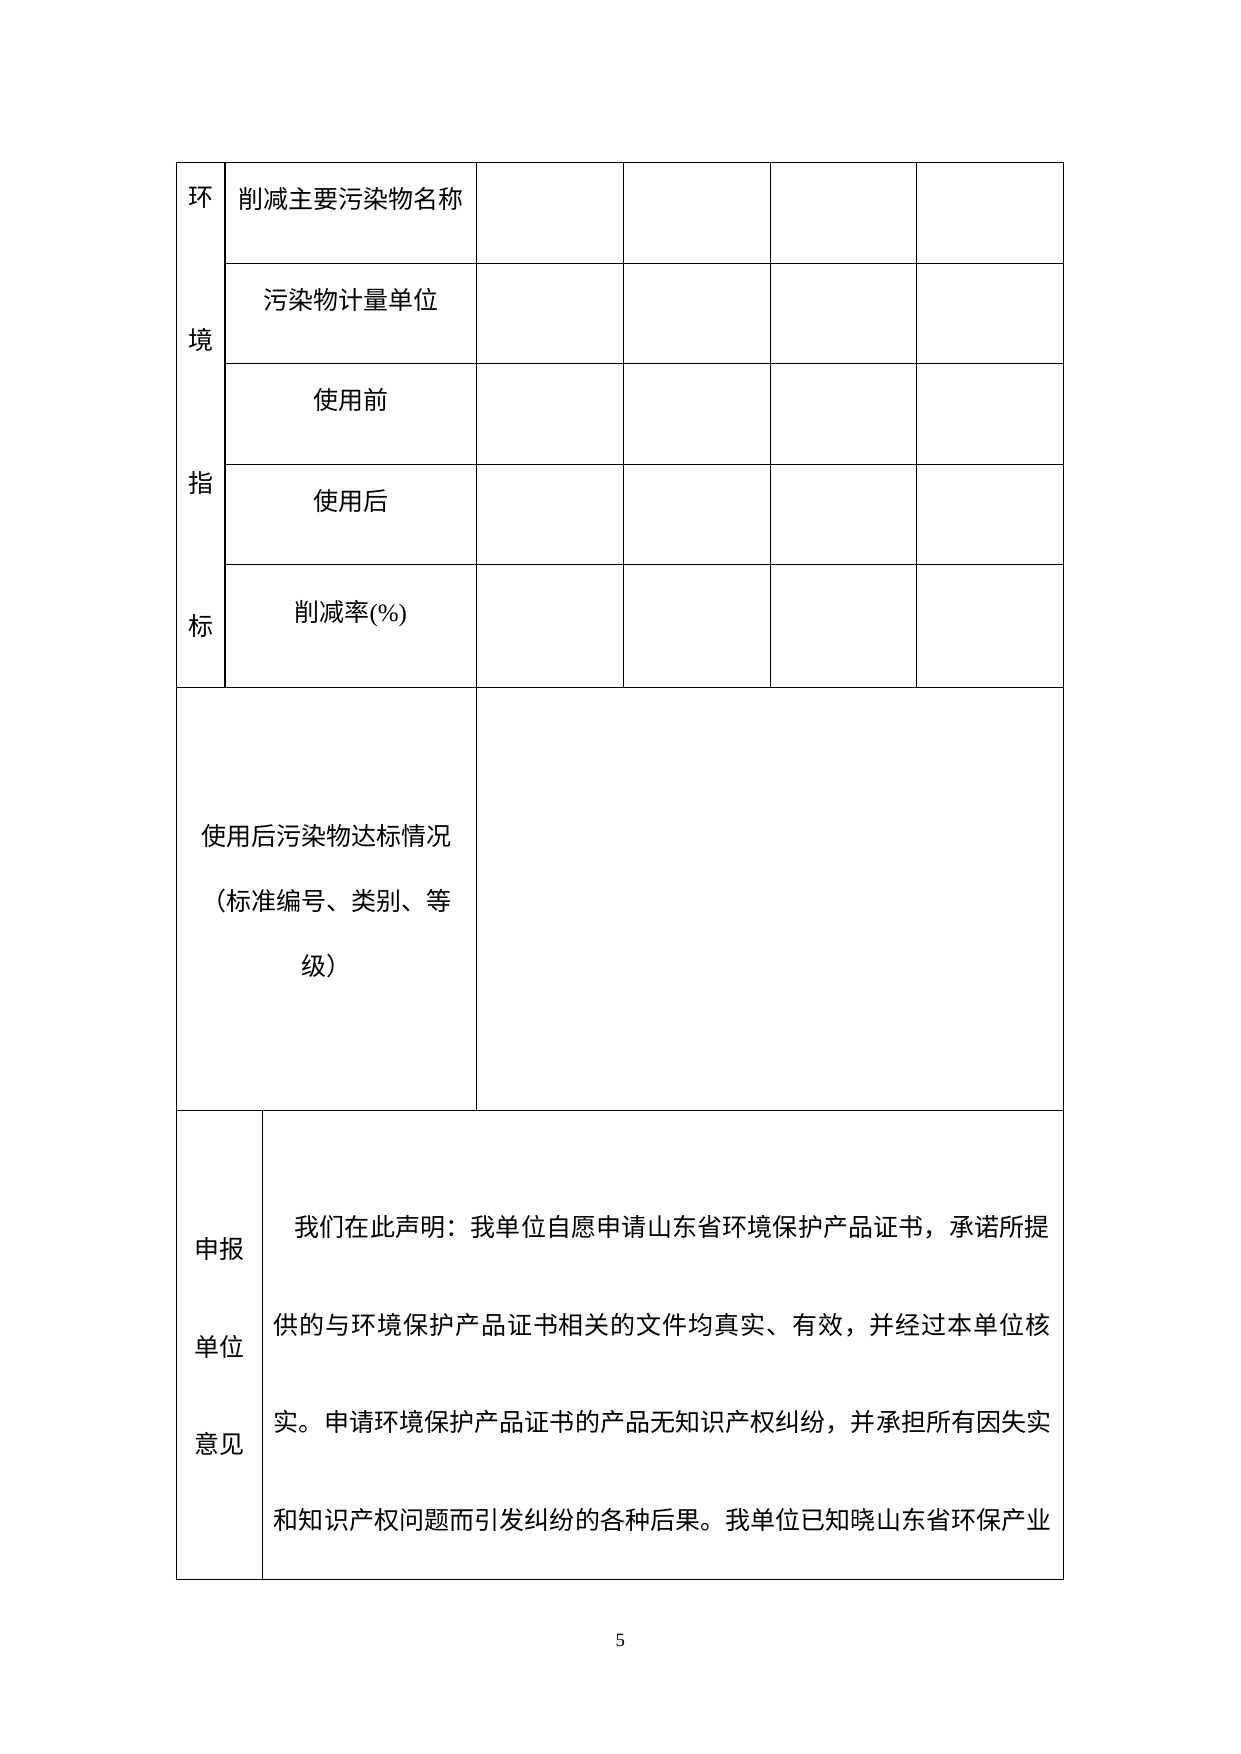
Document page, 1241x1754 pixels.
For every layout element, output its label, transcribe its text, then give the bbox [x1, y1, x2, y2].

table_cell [263, 1111, 1063, 1579]
table_cell [917, 364, 1063, 463]
table_cell [917, 264, 1063, 363]
table_cell [477, 364, 623, 463]
table_cell [917, 163, 1063, 262]
table_cell [624, 264, 770, 363]
table_cell 使用后污染物达标情况 （标准编号、类别、等级） [177, 688, 476, 1110]
table_cell [624, 465, 770, 564]
table_cell 环境指标 [177, 163, 224, 687]
table_cell [477, 264, 623, 363]
table_cell [771, 565, 916, 687]
table_cell [771, 465, 916, 564]
table_cell [624, 163, 770, 262]
table_cell [771, 163, 916, 262]
table_cell [624, 565, 770, 687]
table_cell [917, 565, 1063, 687]
table_cell [477, 688, 1063, 1110]
table_cell 削减率(%) [226, 565, 476, 687]
table_cell [624, 364, 770, 463]
table_cell 使用前 [226, 364, 476, 463]
table_cell [771, 264, 916, 363]
table_cell [477, 565, 623, 687]
table_cell [771, 364, 916, 463]
table_cell [477, 163, 623, 262]
table_cell 污染物计量单位 [226, 264, 476, 363]
table_cell 申报 单位 意见 [177, 1111, 262, 1579]
table_cell 使用后 [226, 465, 476, 564]
table_cell [477, 465, 623, 564]
table_cell [917, 465, 1063, 564]
table_cell 削减主要污染物名称 [226, 163, 476, 262]
